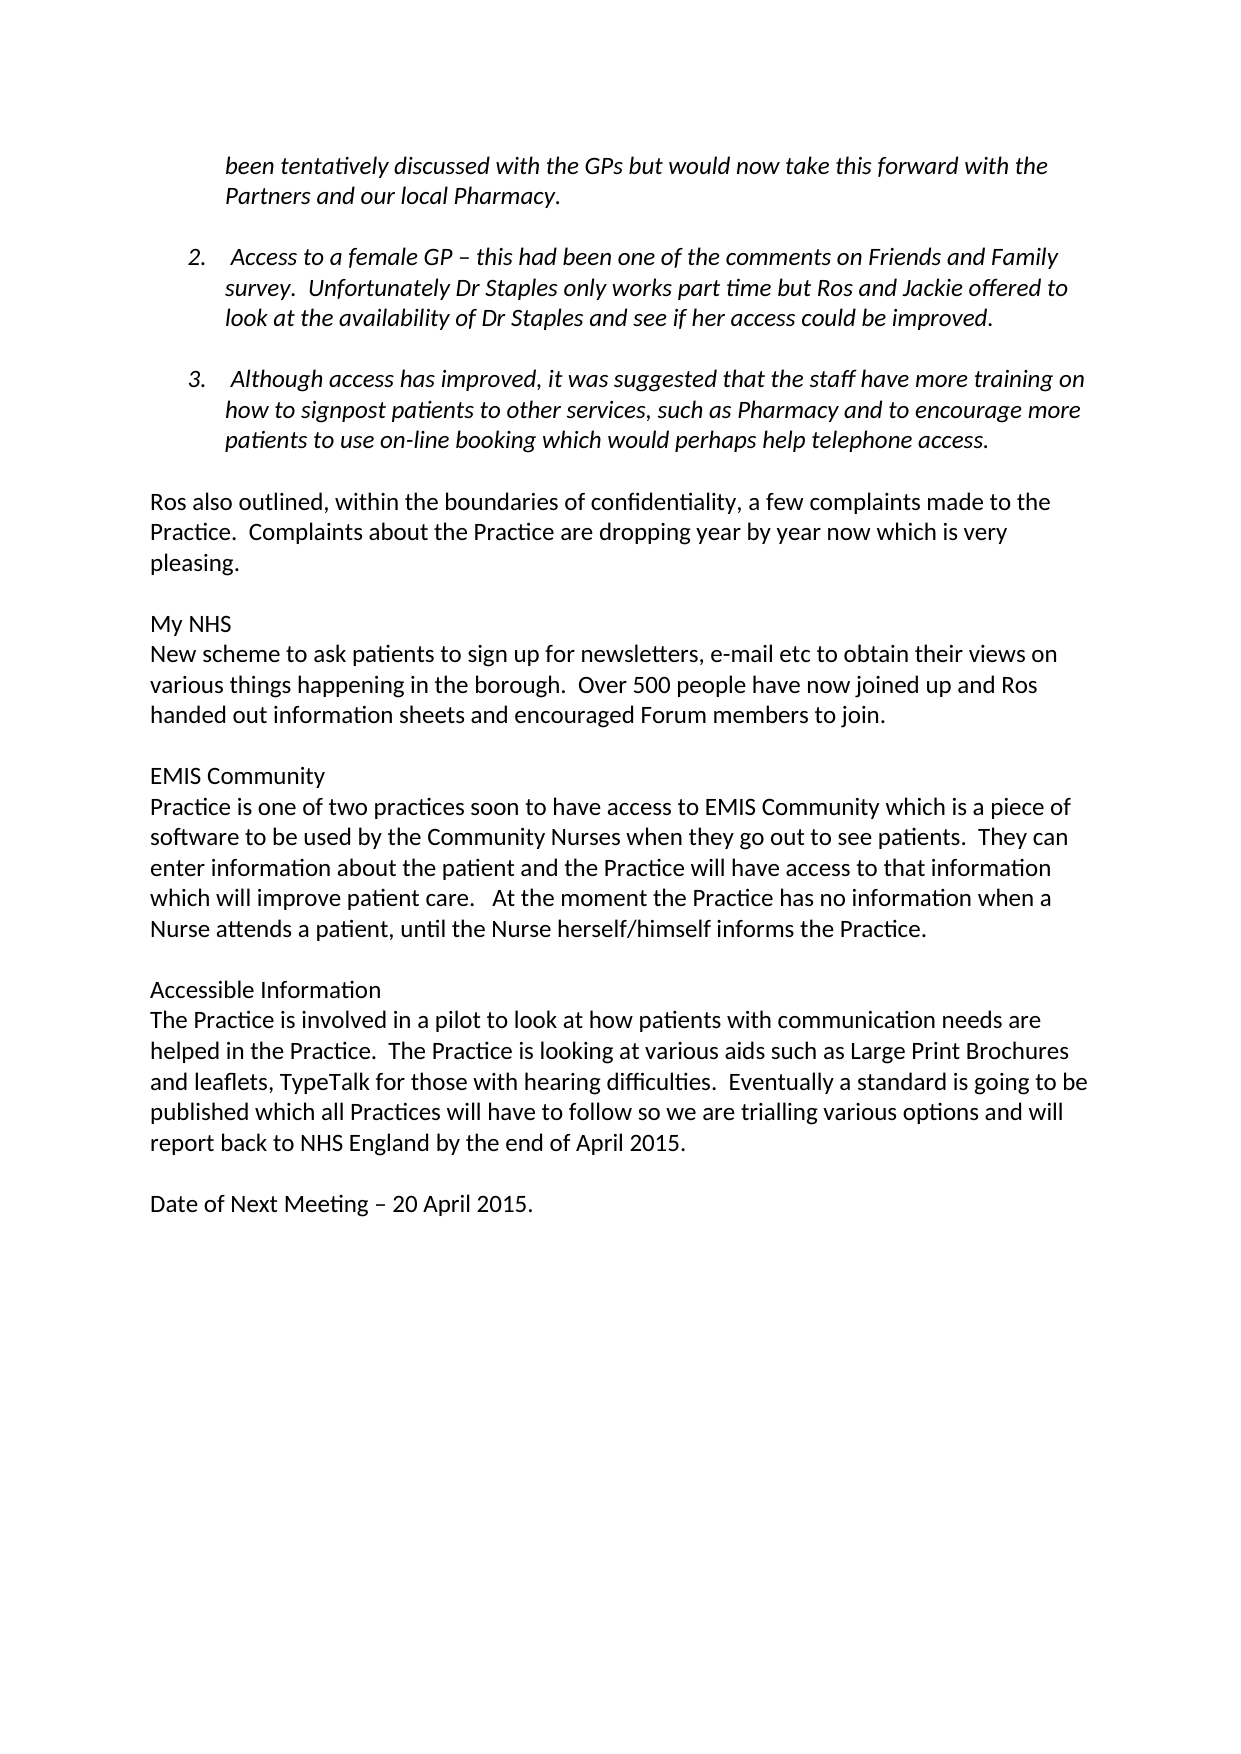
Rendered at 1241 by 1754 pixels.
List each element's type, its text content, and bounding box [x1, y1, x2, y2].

text The Practice is involved in a pilot to look at how patients with communication needs are helped in the Practice. The Practice is looking at various aids such as Large Print Brochures and leaflets, TypeTalk for those with hearing difficulties. Eventually a standard is going to be published which all Practices will have to follow so we are trialling various options and will report back to NHS England by the end of April 2015. [150, 1004, 1090, 1157]
text EMIS Community [150, 760, 1090, 791]
text Practice is one of two practices soon to have access to EMIS Community which is a piece of software to be used by the Community Nurses when they go out to see patients. They can enter information about the patient and the Practice will have access to that information which will improve patient care. At the moment the Practice has no information when a Nurse attends a patient, until the Nurse herself/himself informs the Practice. [150, 791, 1090, 943]
list Although access has improved, it was suggested that the staff have more training on how to signpost patients to other services, such as Pharmacy and to encourage more patients to use on-line booking which would perhaps help telephone access. [187, 364, 1090, 455]
text Accessible Information [150, 974, 1090, 1004]
text New scheme to ask patients to sign up for newsletters, e-mail etc to obtain their views on various things happening in the borough. Over 500 people have now joined up and Ros handed out information sheets and encouraged Forum members to join. [150, 638, 1090, 730]
list Access to a female GP – this had been one of the comments on Friends and Family survey. Unfortunately Dr Staples only works part time but Ros and Jackie offered to look at the availability of Dr Staples and see if her access could be improved. [187, 242, 1090, 333]
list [187, 150, 1090, 211]
text My NHS [150, 608, 1090, 638]
text Date of Next Meeting – 20 April 2015. [150, 1188, 1090, 1218]
text Ros also outlined, within the boundaries of confidentiality, a few complaints made to the Practice. Complaints about the Practice are dropping year by year now which is very pleasing. [150, 486, 1090, 577]
